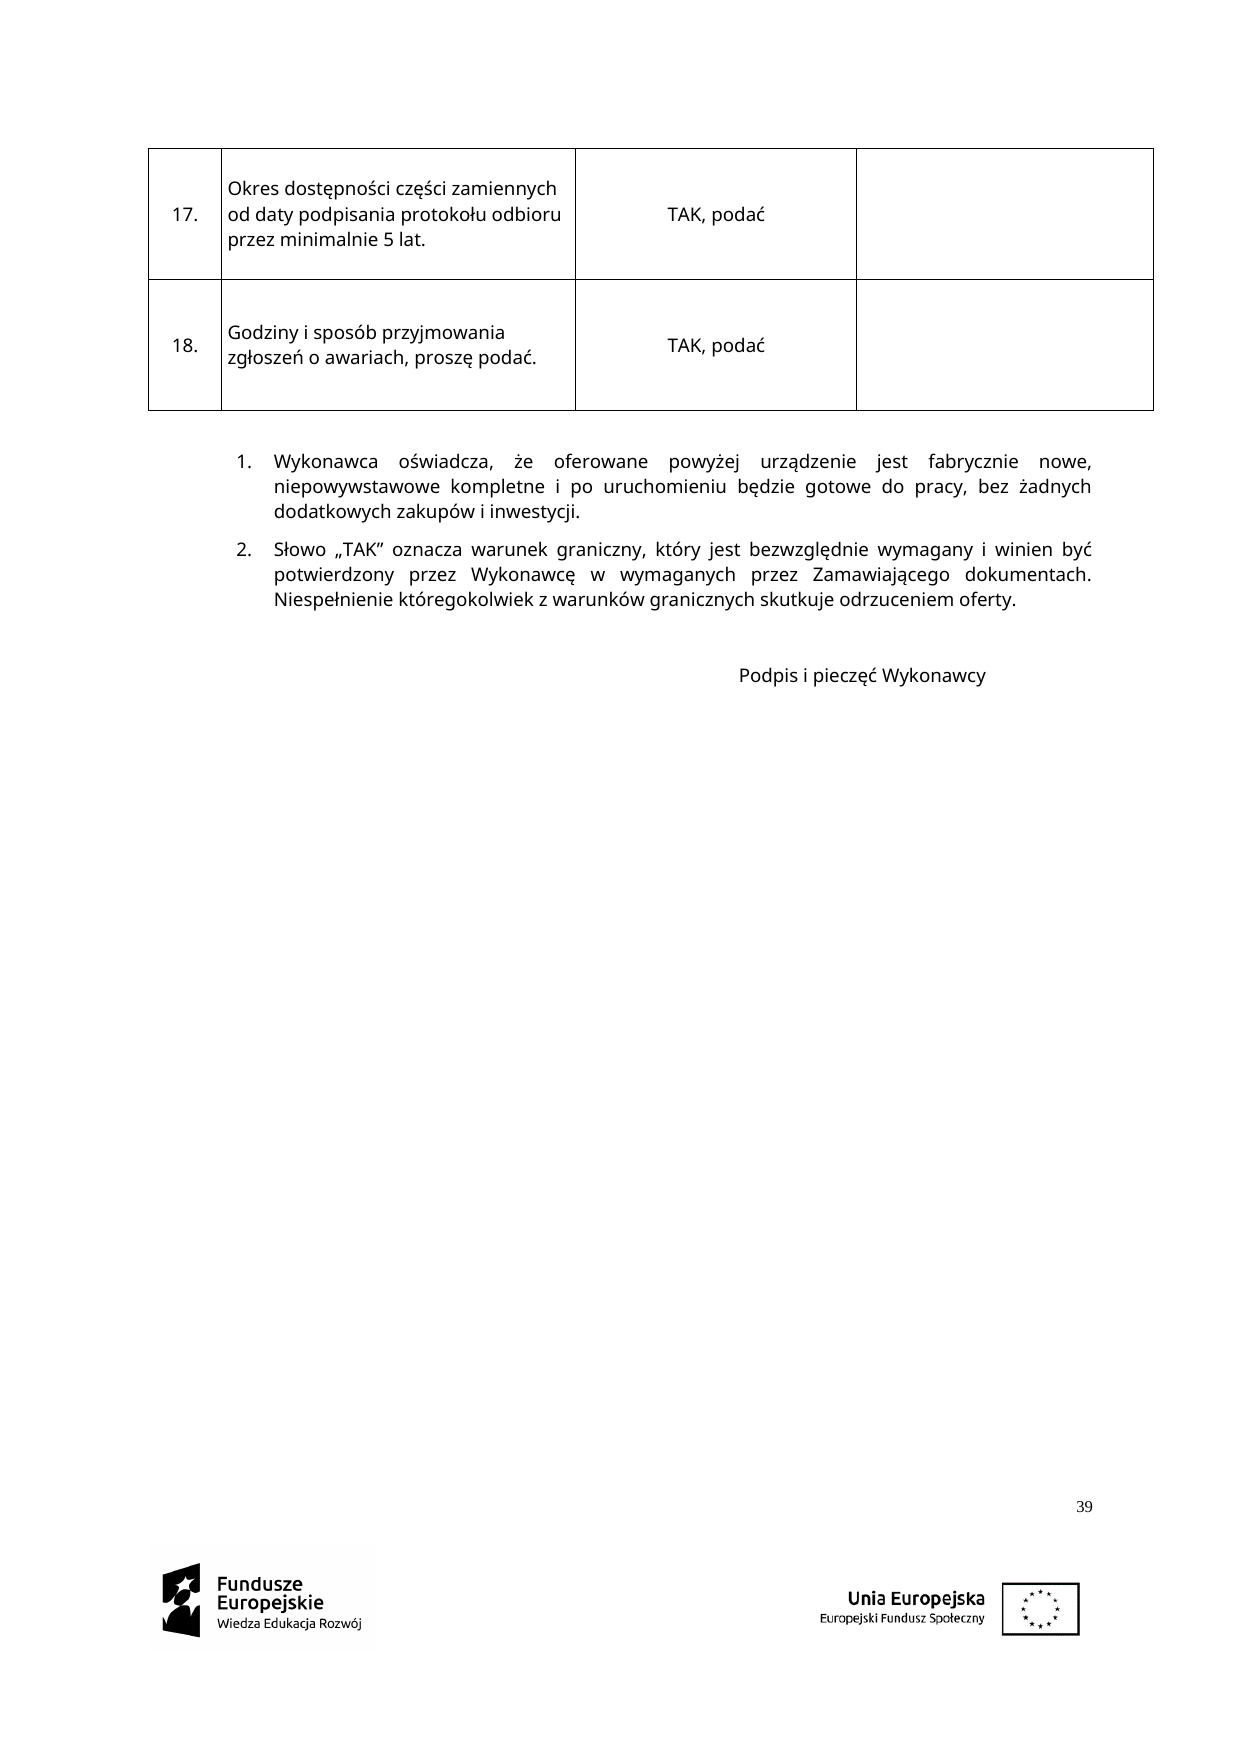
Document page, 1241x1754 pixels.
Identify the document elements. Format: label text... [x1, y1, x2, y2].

table_cell Okres dostępności części zamiennych od daty podpisania protokołu odbioru przez minimalnie 5 lat. [222, 149, 575, 279]
picture [147, 1545, 376, 1652]
table_cell [857, 280, 1153, 410]
table_cell 18. [149, 280, 221, 410]
table_cell Godziny i sposób przyjmowania zgłoszeń o awariach, proszę podać. [222, 280, 575, 410]
text Podpis i pieczęć Wykonawcy [148, 662, 1093, 687]
picture [813, 1558, 1087, 1652]
table_cell 17. [149, 149, 221, 279]
list Słowo „TAK” oznacza warunek graniczny, który jest bezwzględnie wymagany i winien być potwierdzony przez Wykonawcę w wymaganych przez Zamawiającego dokumentach. Niespełnienie któregokolwiek z warunków granicznych skutkuje odrzuceniem oferty. [236, 536, 1093, 611]
list Wykonawca oświadcza, że oferowane powyżej urządzenie jest fabrycznie nowe, niepowywstawowe kompletne i po uruchomieniu będzie gotowe do pracy, bez żadnych dodatkowych zakupów i inwestycji. [236, 449, 1093, 524]
table_cell TAK, podać [576, 280, 856, 410]
table_cell TAK, podać [576, 149, 856, 279]
table_cell [857, 149, 1153, 279]
